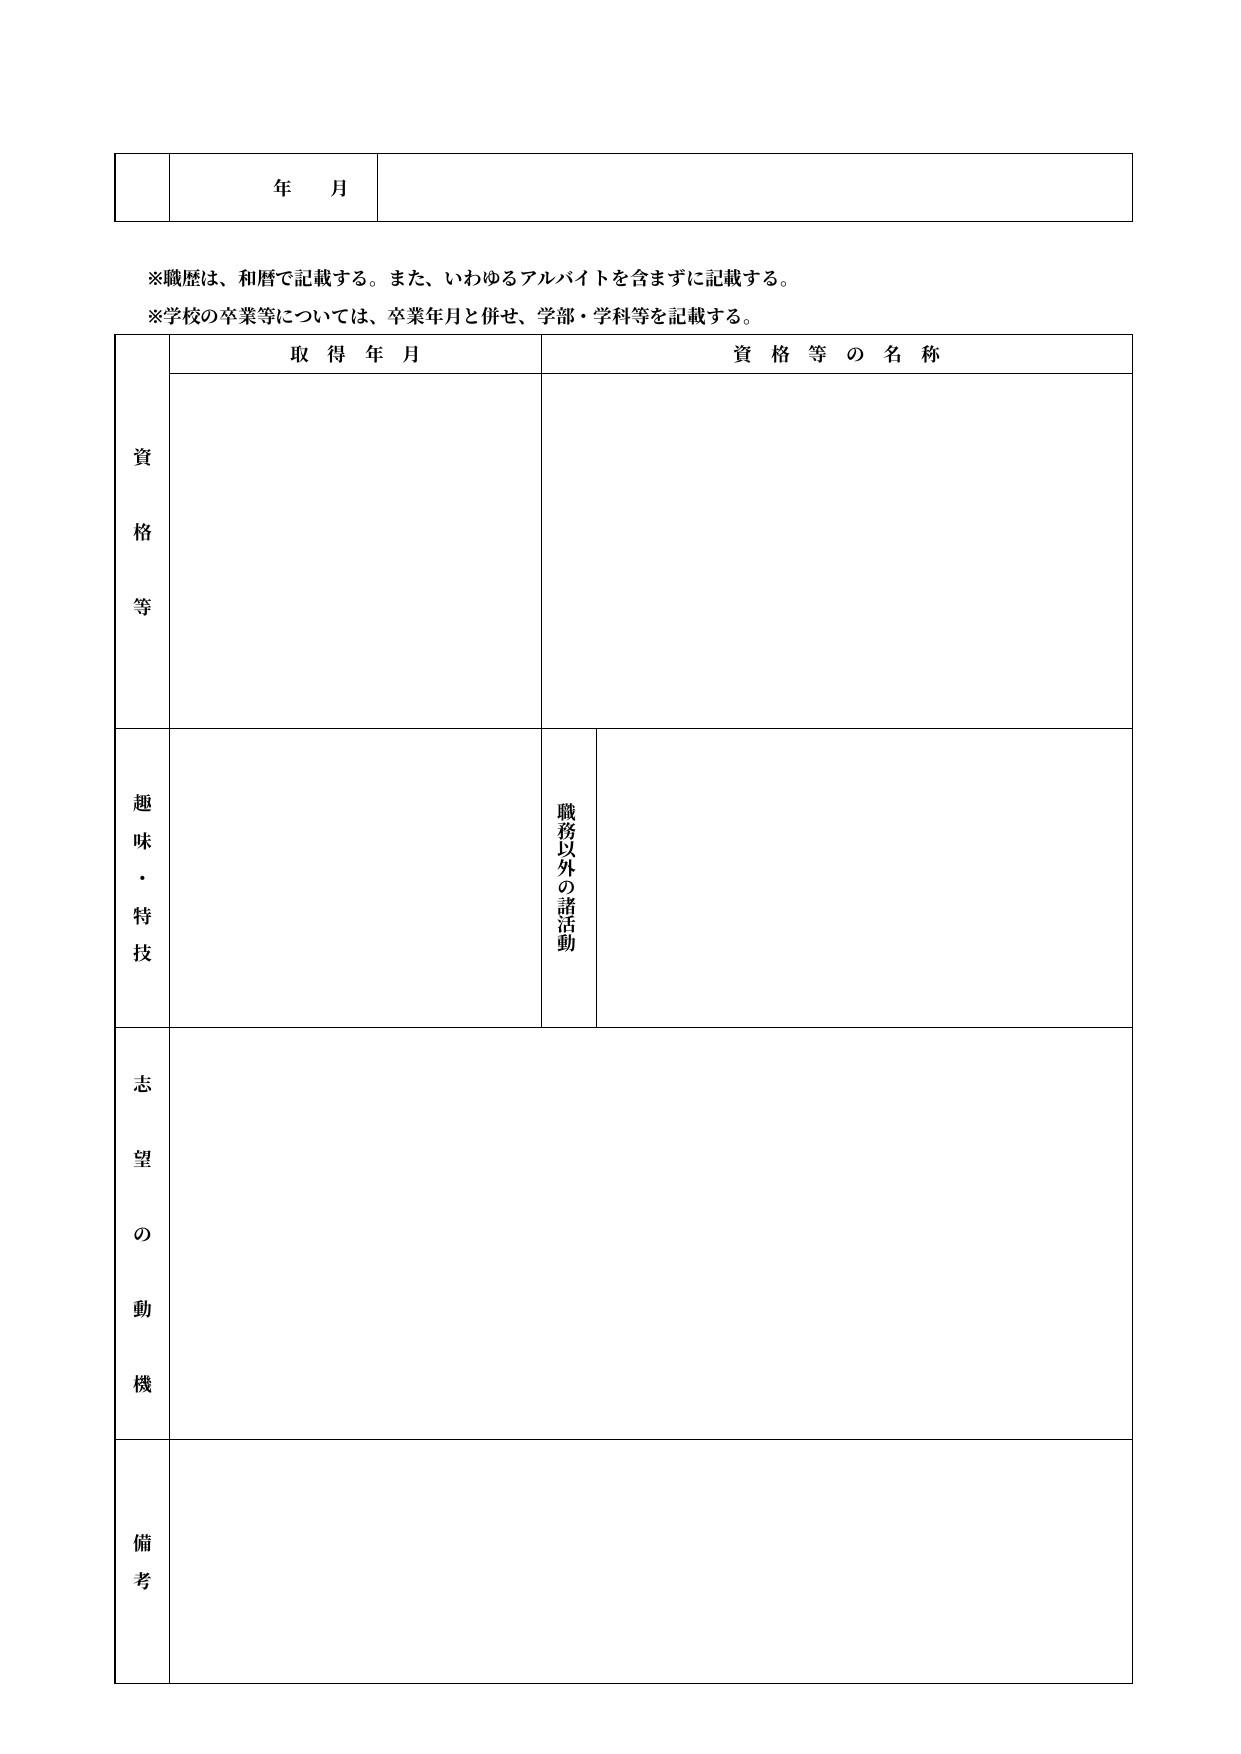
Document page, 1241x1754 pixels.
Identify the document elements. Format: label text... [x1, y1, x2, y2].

table_header 取 得 年 月 [170, 335, 541, 373]
table_cell 備 考 [116, 1440, 169, 1683]
table_header 資 格 等 の 名 称 [542, 335, 1132, 373]
table_cell 職務以外の諸活動 [542, 729, 596, 1027]
table_cell 志 望 の 動 機 [116, 1028, 169, 1439]
table_cell [597, 729, 1132, 1027]
table_cell 趣 味 ・ 特 技 [116, 729, 169, 1027]
table_cell [170, 1440, 1132, 1683]
table_header 資 格 等 [116, 335, 169, 728]
text ※職歴は、和暦で記載する。また、いわゆるアルバイトを含まずに記載する。 [148, 259, 1140, 297]
table_cell 年 月 [170, 154, 377, 221]
table_cell [170, 374, 541, 728]
table_cell [542, 374, 1132, 728]
table_cell [170, 729, 541, 1027]
text ※学校の卒業等については、卒業年月と併せ、学部・学科等を記載する。 [148, 297, 1140, 334]
table_cell [170, 1028, 1132, 1439]
table_cell [378, 154, 1132, 221]
